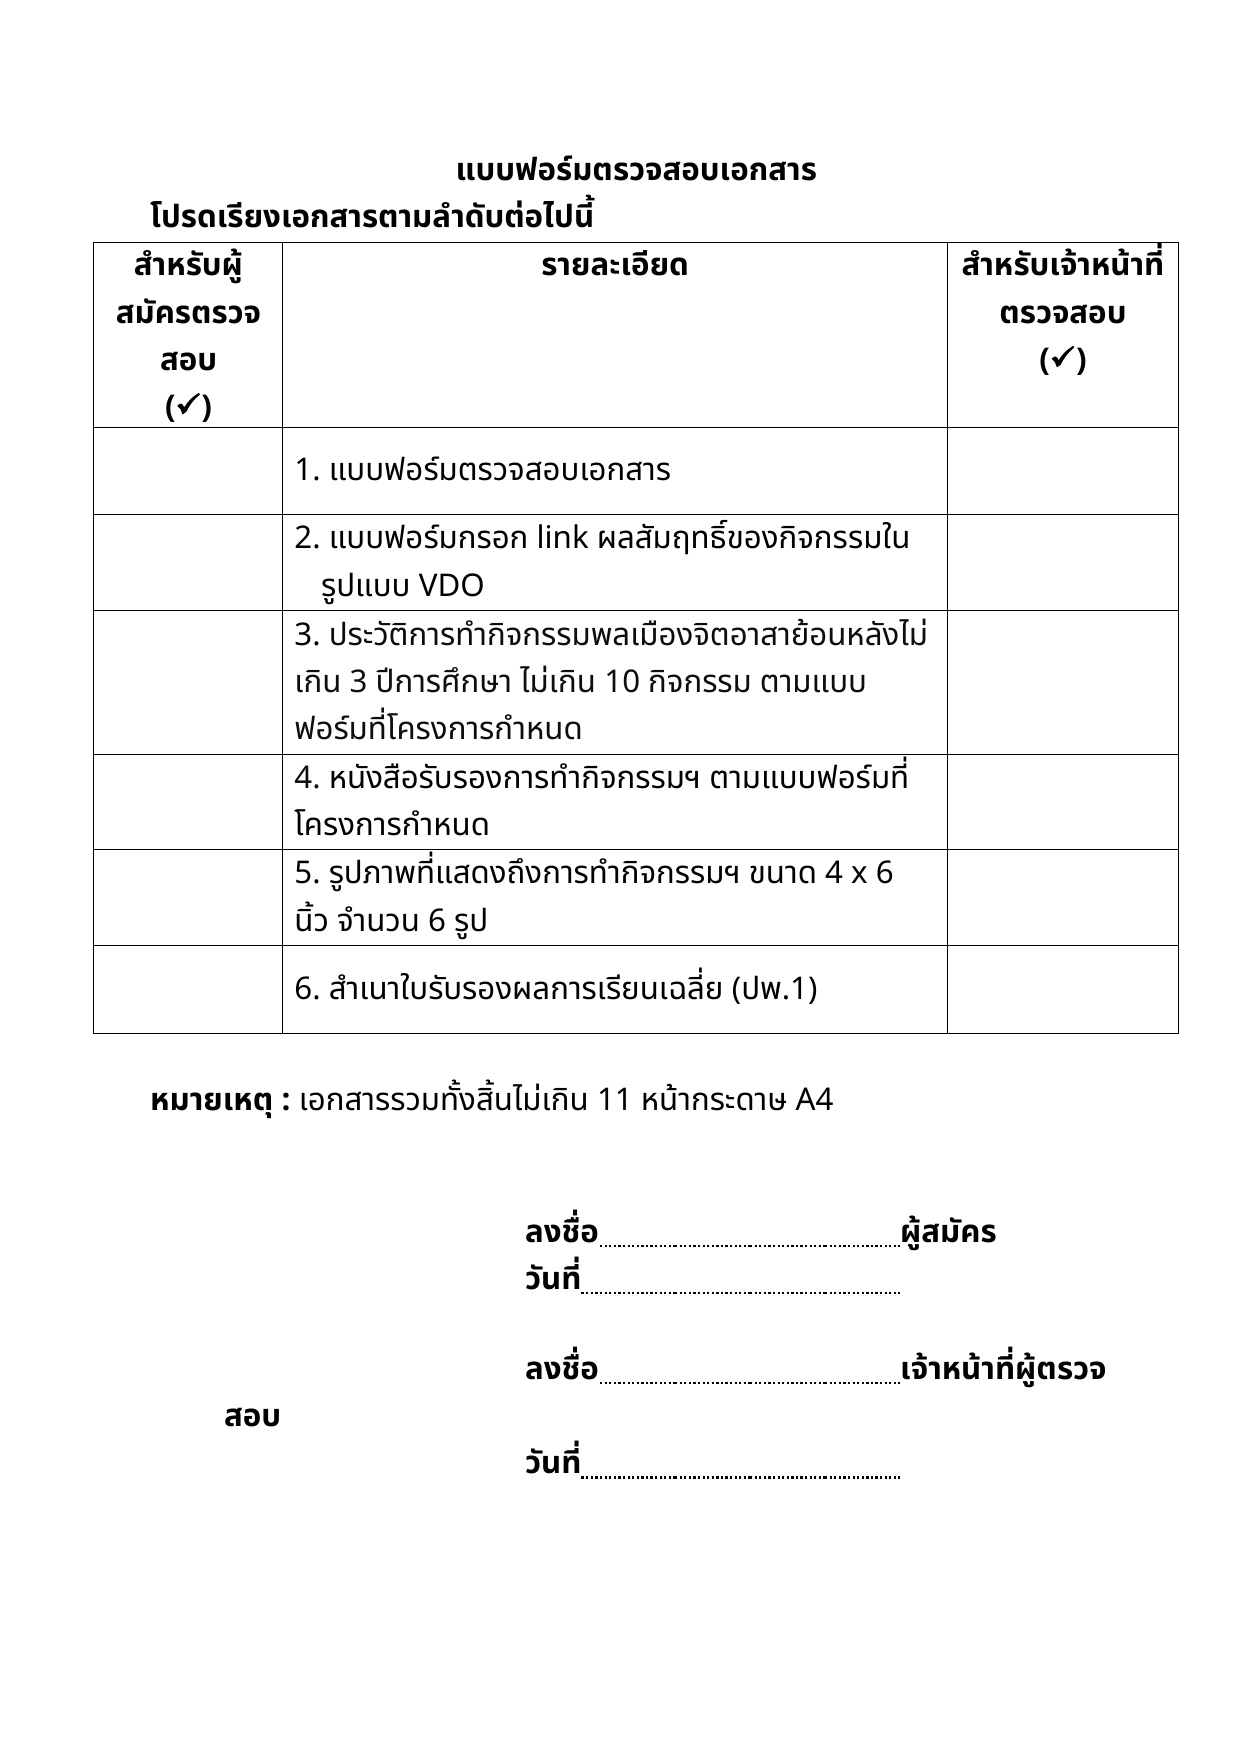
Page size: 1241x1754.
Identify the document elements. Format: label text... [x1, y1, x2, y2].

table_cell [948, 755, 1178, 849]
table_cell [948, 946, 1178, 1033]
table_cell [94, 428, 282, 514]
table_cell 5. รูปภาพที่แสดงถึงการทำกิจกรรมฯ ขนาด 4 x 6 นิ้ว จำนวน 6 รูป [283, 850, 947, 945]
table_cell 4. หนังสือรับรองการทำกิจกรรมฯ ตามแบบฟอร์มที่โครงการกำหนด [283, 755, 947, 849]
table_cell [94, 755, 282, 849]
table_cell 6. สำเนาใบรับรองผลการเรียนเฉลี่ย (ปพ.1) [283, 946, 947, 1033]
text วันที่ [150, 1441, 1157, 1488]
table_cell 2. แบบฟอร์มกรอก link ผลสัมฤทธิ์ของกิจกรรมในรูปแบบ VDO [283, 515, 947, 610]
table_cell [94, 850, 282, 945]
table_cell [948, 850, 1178, 945]
table_cell [94, 515, 282, 610]
table_cell [94, 946, 282, 1033]
table_cell 1. แบบฟอร์มตรวจสอบเอกสาร [283, 428, 947, 514]
table_cell [948, 428, 1178, 514]
table_cell [948, 515, 1178, 610]
table_header สำหรับผู้สมัครตรวจสอบ () [94, 243, 282, 427]
table_cell 3. ประวัติการทำกิจกรรมพลเมืองจิตอาสาย้อนหลังไม่เกิน 3 ปีการศึกษา ไม่เกิน 10 กิจกรรม ตามแบบฟอร์มที่โครงการกำหนด [283, 611, 947, 754]
text ลงชื่อ ผู้สมัคร [150, 1209, 1122, 1256]
table_header สำหรับเจ้าหน้าที่ตรวจสอบ () [948, 243, 1178, 427]
table_cell [948, 611, 1178, 754]
text ลงชื่อ เจ้าหน้าที่ผู้ตรวจสอบ [150, 1346, 1157, 1441]
table_cell [94, 611, 282, 754]
text วันที่ [150, 1256, 1122, 1304]
table_header รายละเอียด [283, 243, 947, 427]
text แบบฟอร์มตรวจสอบเอกสาร [150, 147, 1122, 194]
text หมายเหตุ : เอกสารรวมทั้งสิ้นไม่เกิน 11 หน้ากระดาษ A4 [150, 1077, 1122, 1124]
text โปรดเรียงเอกสารตามลำดับต่อไปนี้ [150, 194, 1122, 242]
